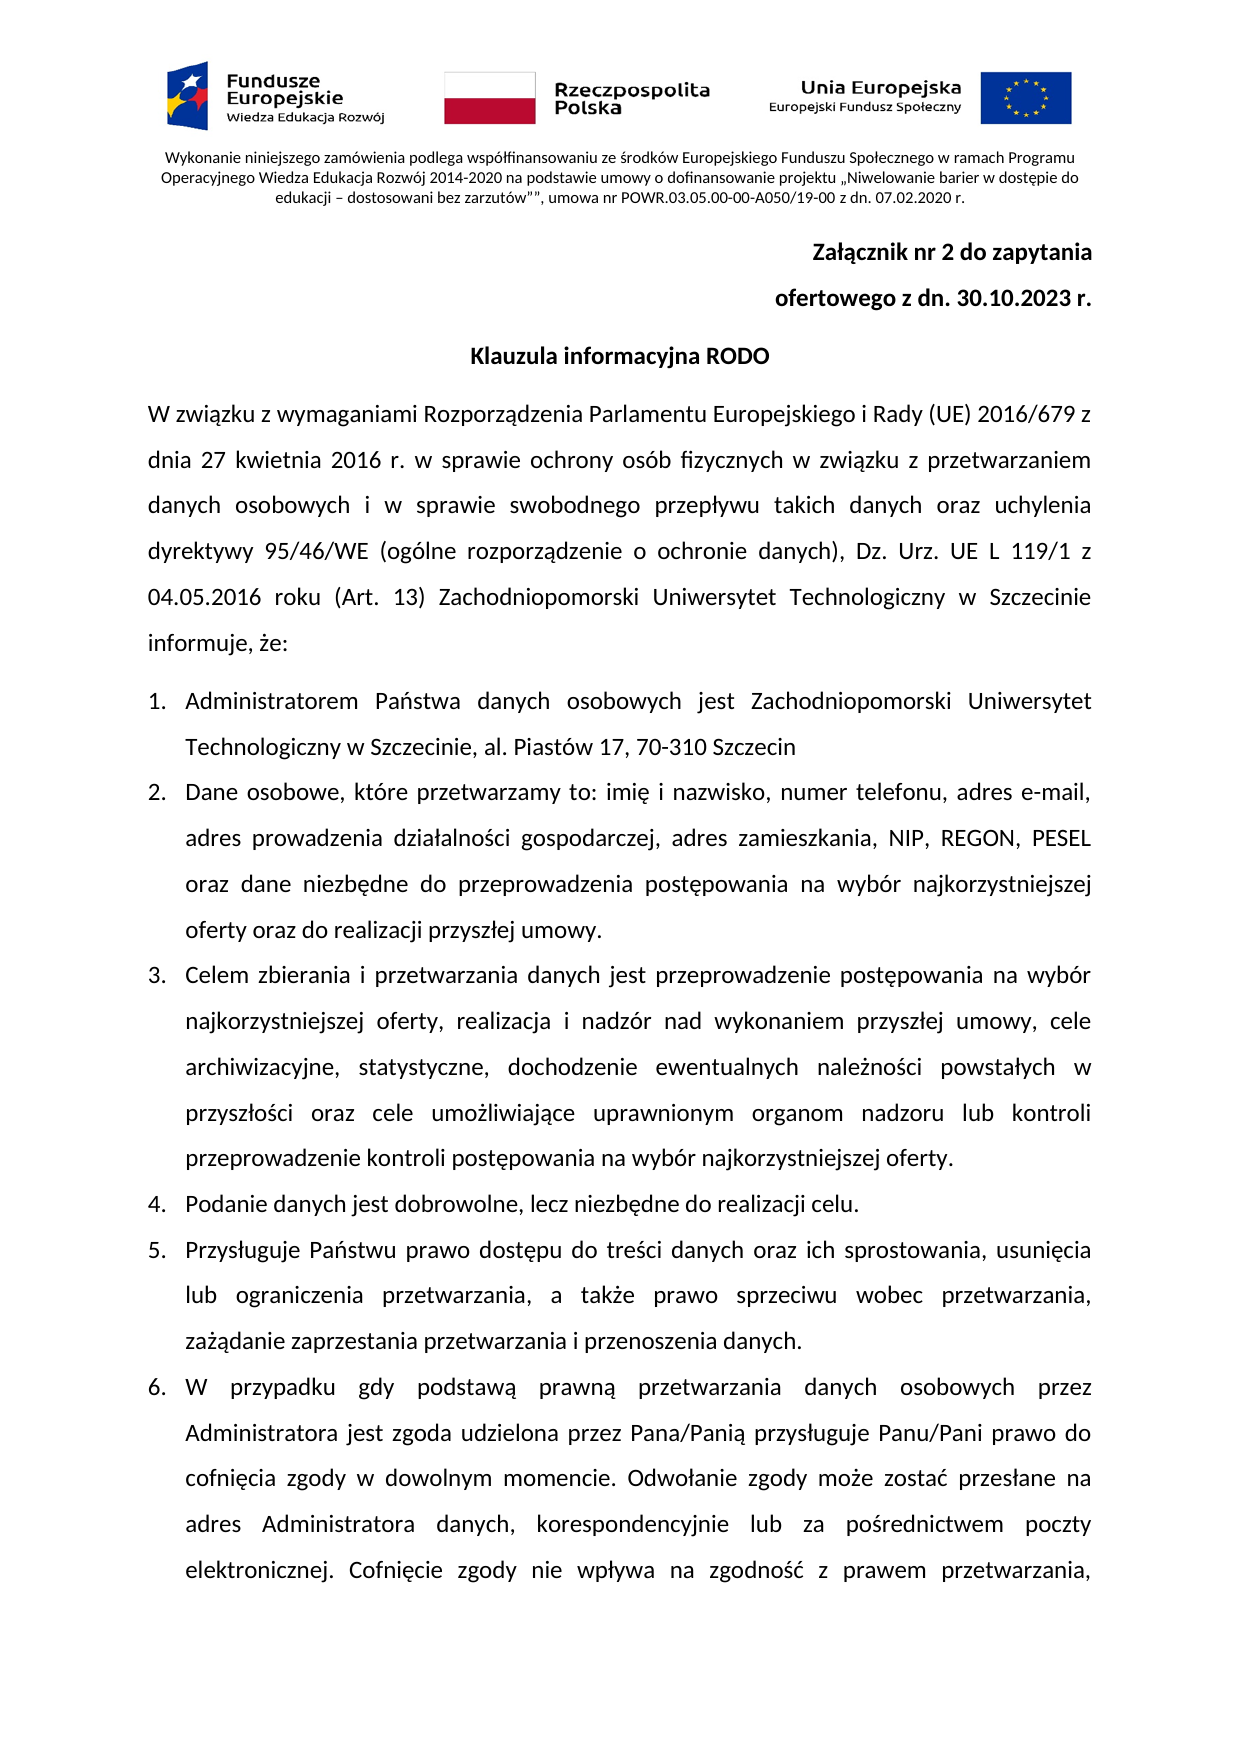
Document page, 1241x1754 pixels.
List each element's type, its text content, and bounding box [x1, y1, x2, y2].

picture [147, 44, 1093, 147]
list Dane osobowe, które przetwarzamy to: imię i nazwisko, numer telefonu, adres e-mail, adres prowadzenia działalności gospodarczej, adres zamieszkania, NIP, REGON, PESEL oraz dane niezbędne do przeprowadzenia postępowania na wybór najkorzystniejszej oferty oraz do realizacji przyszłej umowy. [148, 777, 1093, 944]
list Administratorem Państwa danych osobowych jest Zachodniopomorski Uniwersytet Technologiczny w Szczecinie, al. Piastów 17, 70-310 Szczecin [148, 685, 1093, 761]
list Celem zbierania i przetwarzania danych jest przeprowadzenie postępowania na wybór najkorzystniejszej oferty, realizacja i nadzór nad wykonaniem przyszłej umowy, cele archiwizacyjne, statystyczne, dochodzenie ewentualnych należności powstałych w przyszłości oraz cele umożliwiające uprawnionym organom nadzoru lub kontroli przeprowadzenie kontroli postępowania na wybór najkorzystniejszej oferty. [148, 959, 1093, 1173]
text W związku z wymaganiami Rozporządzenia Parlamentu Europejskiego i Rady (UE) 2016/679 z dnia 27 kwietnia 2016 r. w sprawie ochrony osób fizycznych w związku z przetwarzaniem danych osobowych i w sprawie swobodnego przepływu takich danych oraz uchylenia dyrektywy 95/46/WE (ogólne rozporządzenie o ochronie danych), Dz. Urz. UE L 119/1 z 04.05.2016 roku (Art. 13) Zachodniopomorski Uniwersytet Technologiczny w Szczecinie informuje, że: [148, 398, 1093, 657]
list Podanie danych jest dobrowolne, lecz niezbędne do realizacji celu. [148, 1188, 1093, 1219]
list Przysługuje Państwu prawo dostępu do treści danych oraz ich sprostowania, usunięcia lub ograniczenia przetwarzania, a także prawo sprzeciwu wobec przetwarzania, zażądanie zaprzestania przetwarzania i przenoszenia danych. [148, 1234, 1093, 1356]
text Klauzula informacyjna RODO [148, 340, 1093, 371]
text Załącznik nr 2 do zapytania ofertowego z dn. 30.10.2023 r. [738, 236, 1093, 312]
